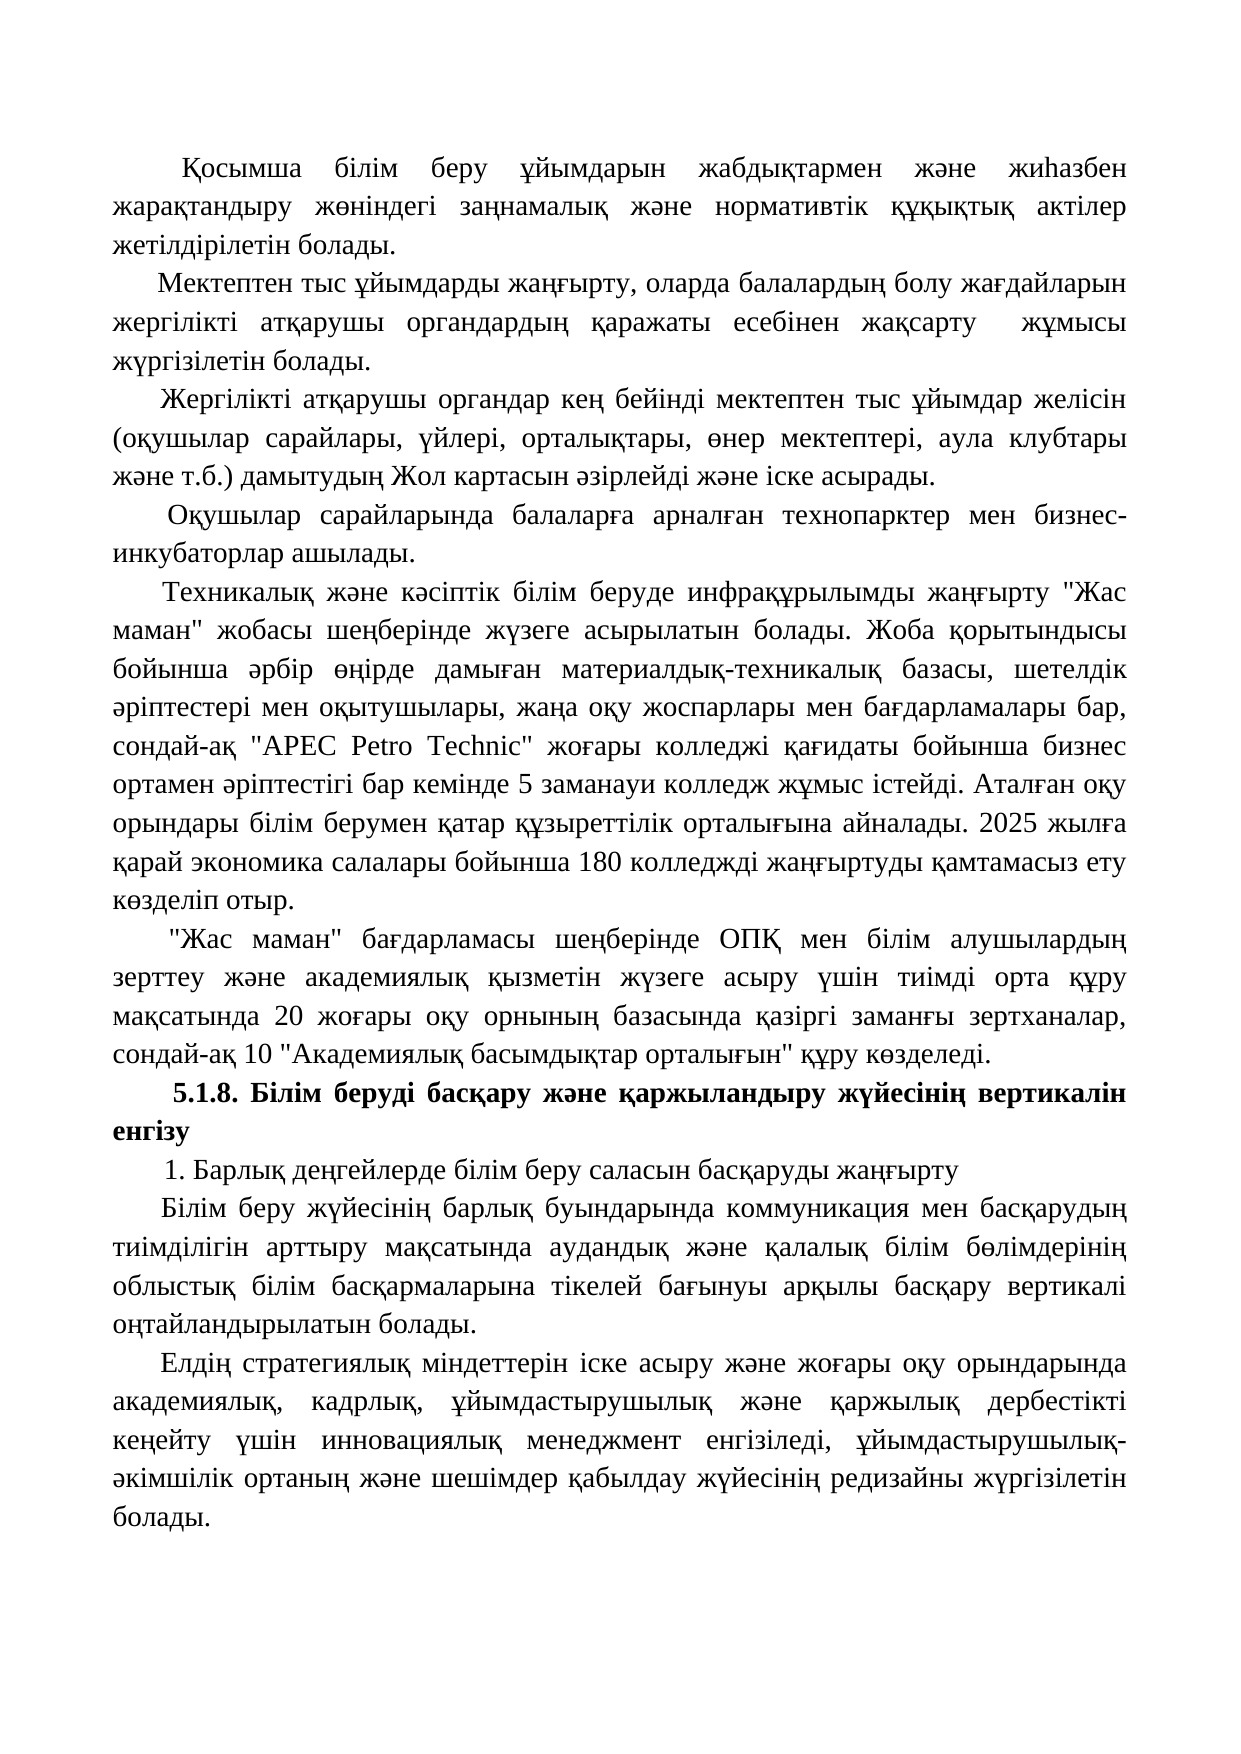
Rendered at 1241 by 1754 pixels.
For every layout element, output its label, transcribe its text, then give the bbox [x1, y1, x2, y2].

text Білім беру жүйесінің барлық буындарында коммуникация мен басқарудың тиімділігін арттыру мақсатында аудандық және қалалық білім бөлімдерінің облыстық білім басқармаларына тікелей бағынуы арқылы басқару вертикалі оңтайландырылатын болады. [112, 1191, 1128, 1340]
text Оқушылар сарайларында балаларға арналған технопарктер мен бизнес-инкубаторлар ашылады. [112, 497, 1128, 569]
text Қосымша білім беру ұйымдарын жабдықтармен және жиһазбен жарақтандыру жөніндегі заңнамалық және нормативтік құқықтық актілер жетілдірілетін болады. [112, 150, 1128, 261]
text "Жас маман" бағдарламасы шеңберінде ОПҚ мен білім алушылардың зерттеу және академиялық қызметін жүзеге асыру үшін тиімді орта құру мақсатында 20 жоғары оқу орнының базасында қазіргі заманғы зертханалар, сондай-ақ 10 "Академиялық басымдықтар орталығын" құру көзделеді. [112, 921, 1128, 1070]
text 5.1.8. Білім беруді басқару және қаржыландыру жүйесінің вертикалін енгізу [112, 1075, 1128, 1147]
text Жергілікті атқарушы органдар кең бейінді мектептен тыс ұйымдар желісін (оқушылар сарайлары, үйлері, орталықтары, өнер мектептері, аула клубтары және т.б.) дамытудың Жол картасын әзірлейді және іске асырады. [112, 381, 1128, 492]
text Техникалық және кәсіптік білім беруде инфрақұрылымды жаңғырту "Жас маман" жобасы шеңберінде жүзеге асырылатын болады. Жоба қорытындысы бойынша әрбір өңірде дамыған материалдық-техникалық базасы, шетелдік әріптестері мен оқытушылары, жаңа оқу жоспарлары мен бағдарламалары бар, сондай-ақ "АРЕС Petro Technic" жоғары колледжі қағидаты бойынша бизнес ортамен әріптестігі бар кемінде 5 заманауи колледж жұмыс істейді. Аталған оқу орындары білім берумен қатар құзыреттілік орталығына айналады. 2025 жылға қарай экономика салалары бойынша 180 колледжді жаңғыртуды қамтамасыз ету көзделіп отыр. [112, 574, 1128, 916]
text 1. Барлық деңгейлерде білім беру саласын басқаруды жаңғырту [112, 1152, 1128, 1186]
text Мектептен тыс ұйымдарды жаңғырту, оларда балалардың болу жағдайларын жергілікті атқарушы органдардың қаражаты есебінен жақсарту жұмысы жүргізілетін болады. [112, 266, 1128, 376]
text Елдің стратегиялық міндеттерін іске асыру және жоғары оқу орындарында академиялық, кадрлық, ұйымдастырушылық және қаржылық дербестікті кеңейту үшін инновациялық менеджмент енгізіледі, ұйымдастырушылық-әкімшілік ортаның және шешімдер қабылдау жүйесінің редизайны жүргізілетін болады. [112, 1345, 1128, 1532]
